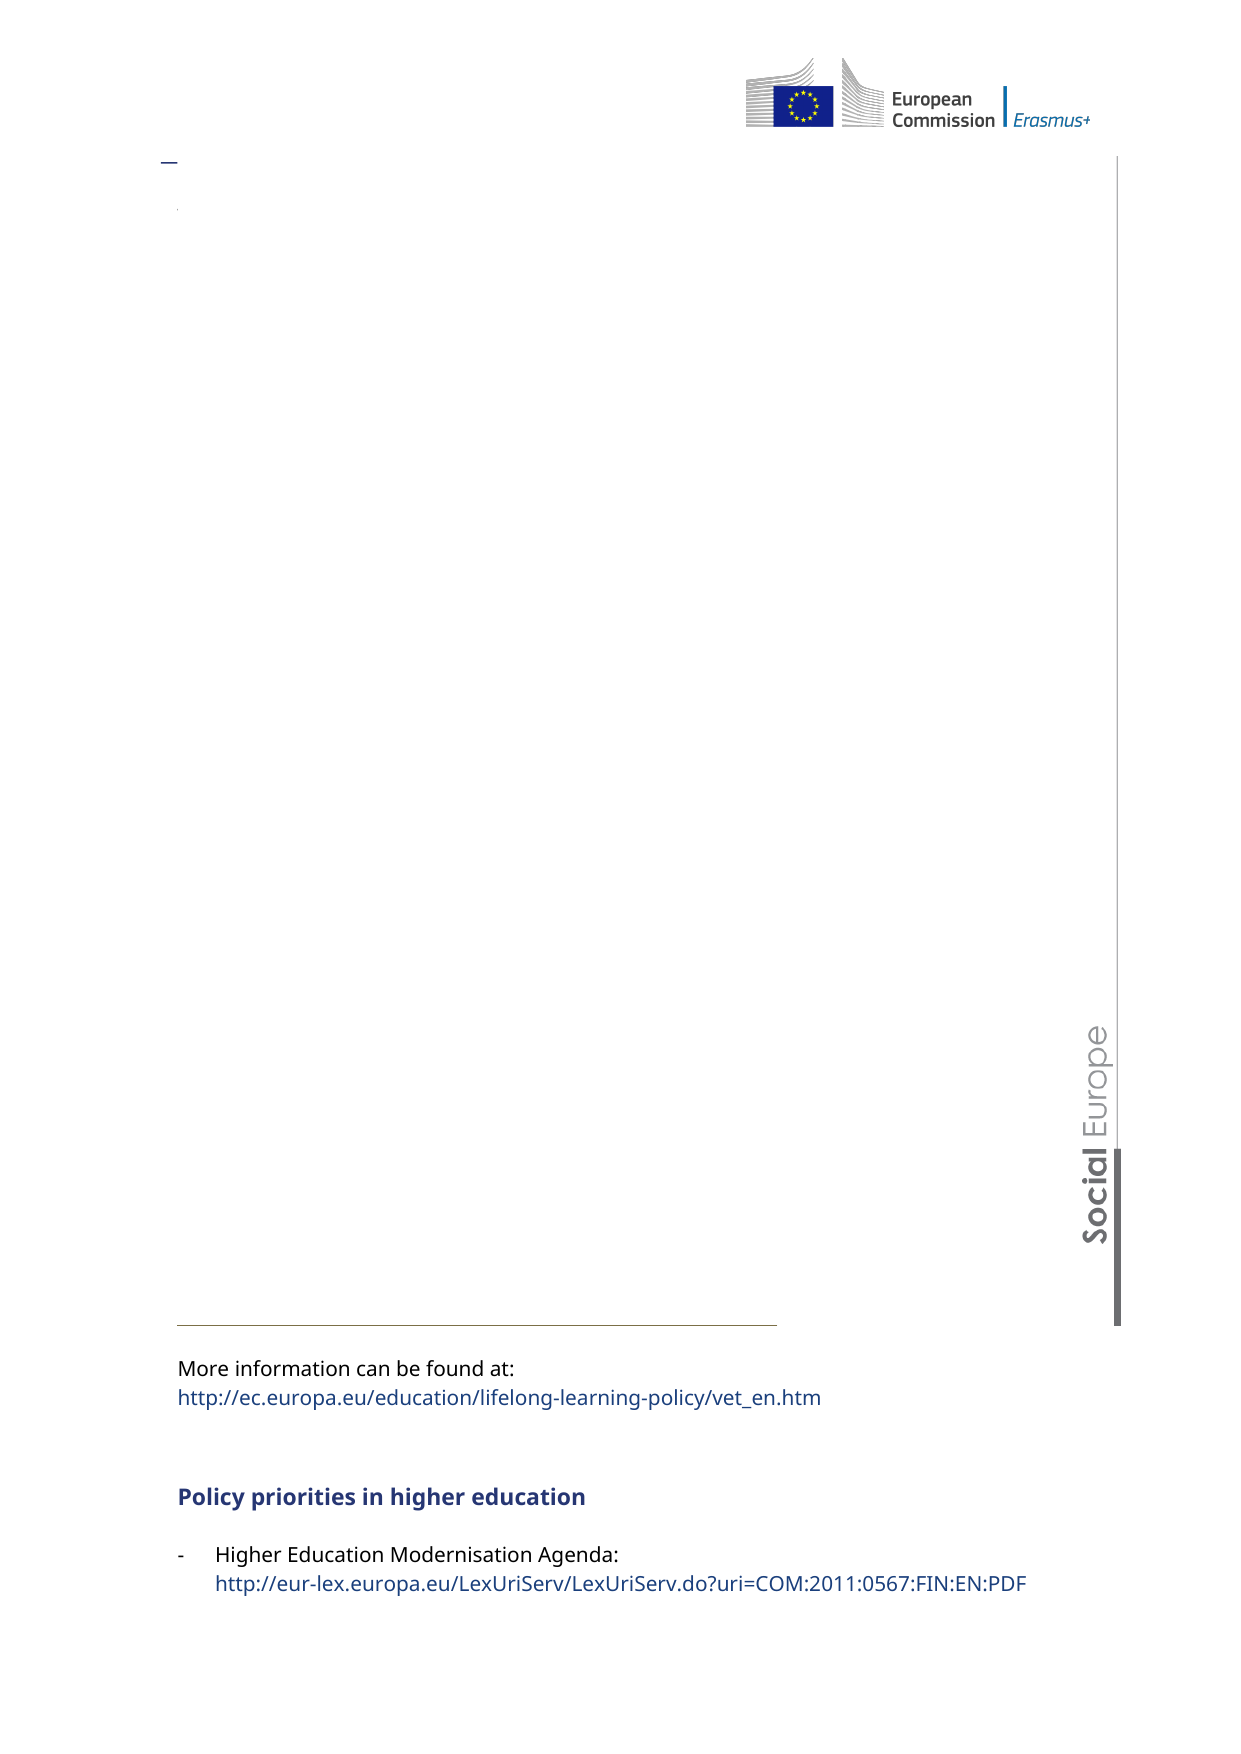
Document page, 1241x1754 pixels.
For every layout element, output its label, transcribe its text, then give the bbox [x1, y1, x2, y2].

text More information can be found at: http://ec.europa.eu/education/lifelong-learning-policy/vet_en.htm [177, 1354, 1092, 1411]
picture [746, 58, 1090, 130]
list Higher Education Modernisation Agenda: [177, 1540, 1092, 1569]
picture [177, 156, 1121, 1326]
text http://eur-lex.europa.eu/LexUriServ/LexUriServ.do?uri=COM:2011:0567:FIN:EN:PDF [215, 1569, 1092, 1597]
subtitle Policy priorities in higher education [177, 1481, 1092, 1512]
